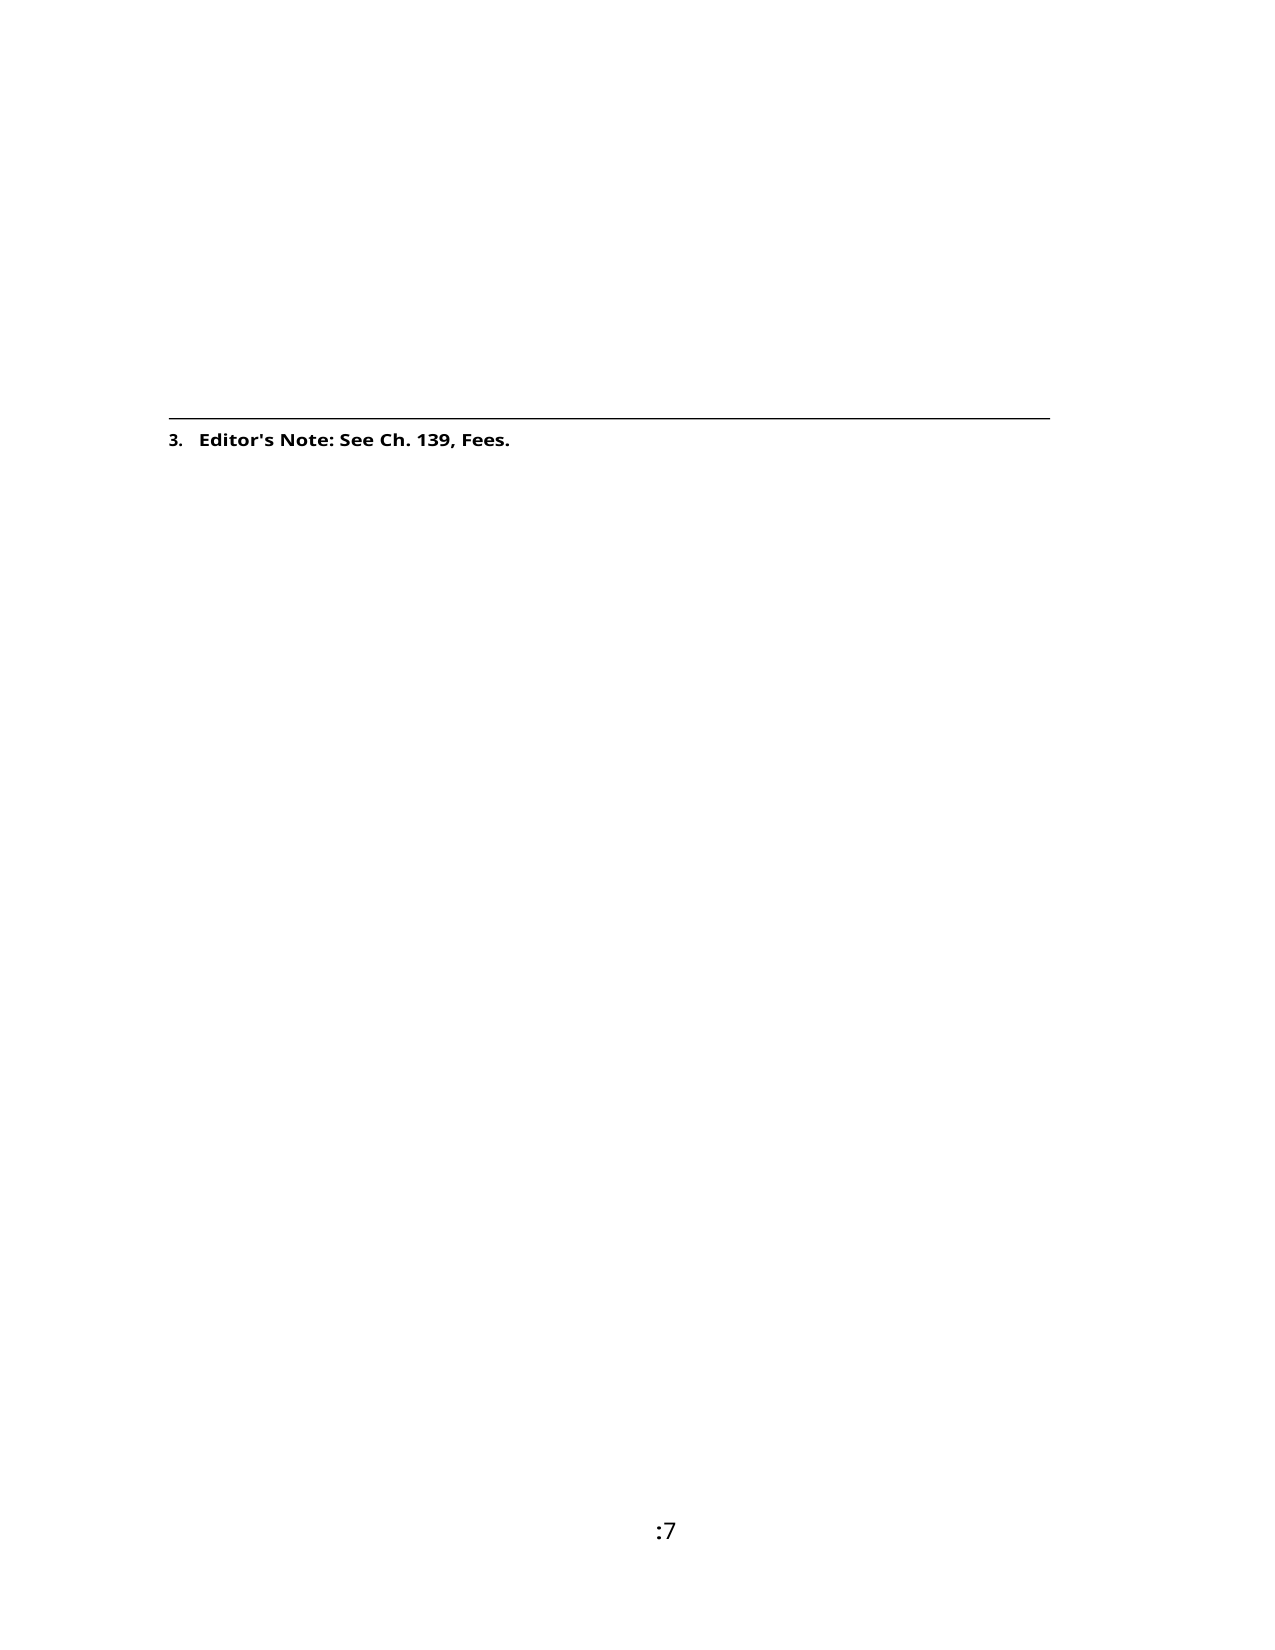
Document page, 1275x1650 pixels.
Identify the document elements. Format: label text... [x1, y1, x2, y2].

list Editor's Note: See Ch. 139, Fees. [169, 428, 1119, 451]
